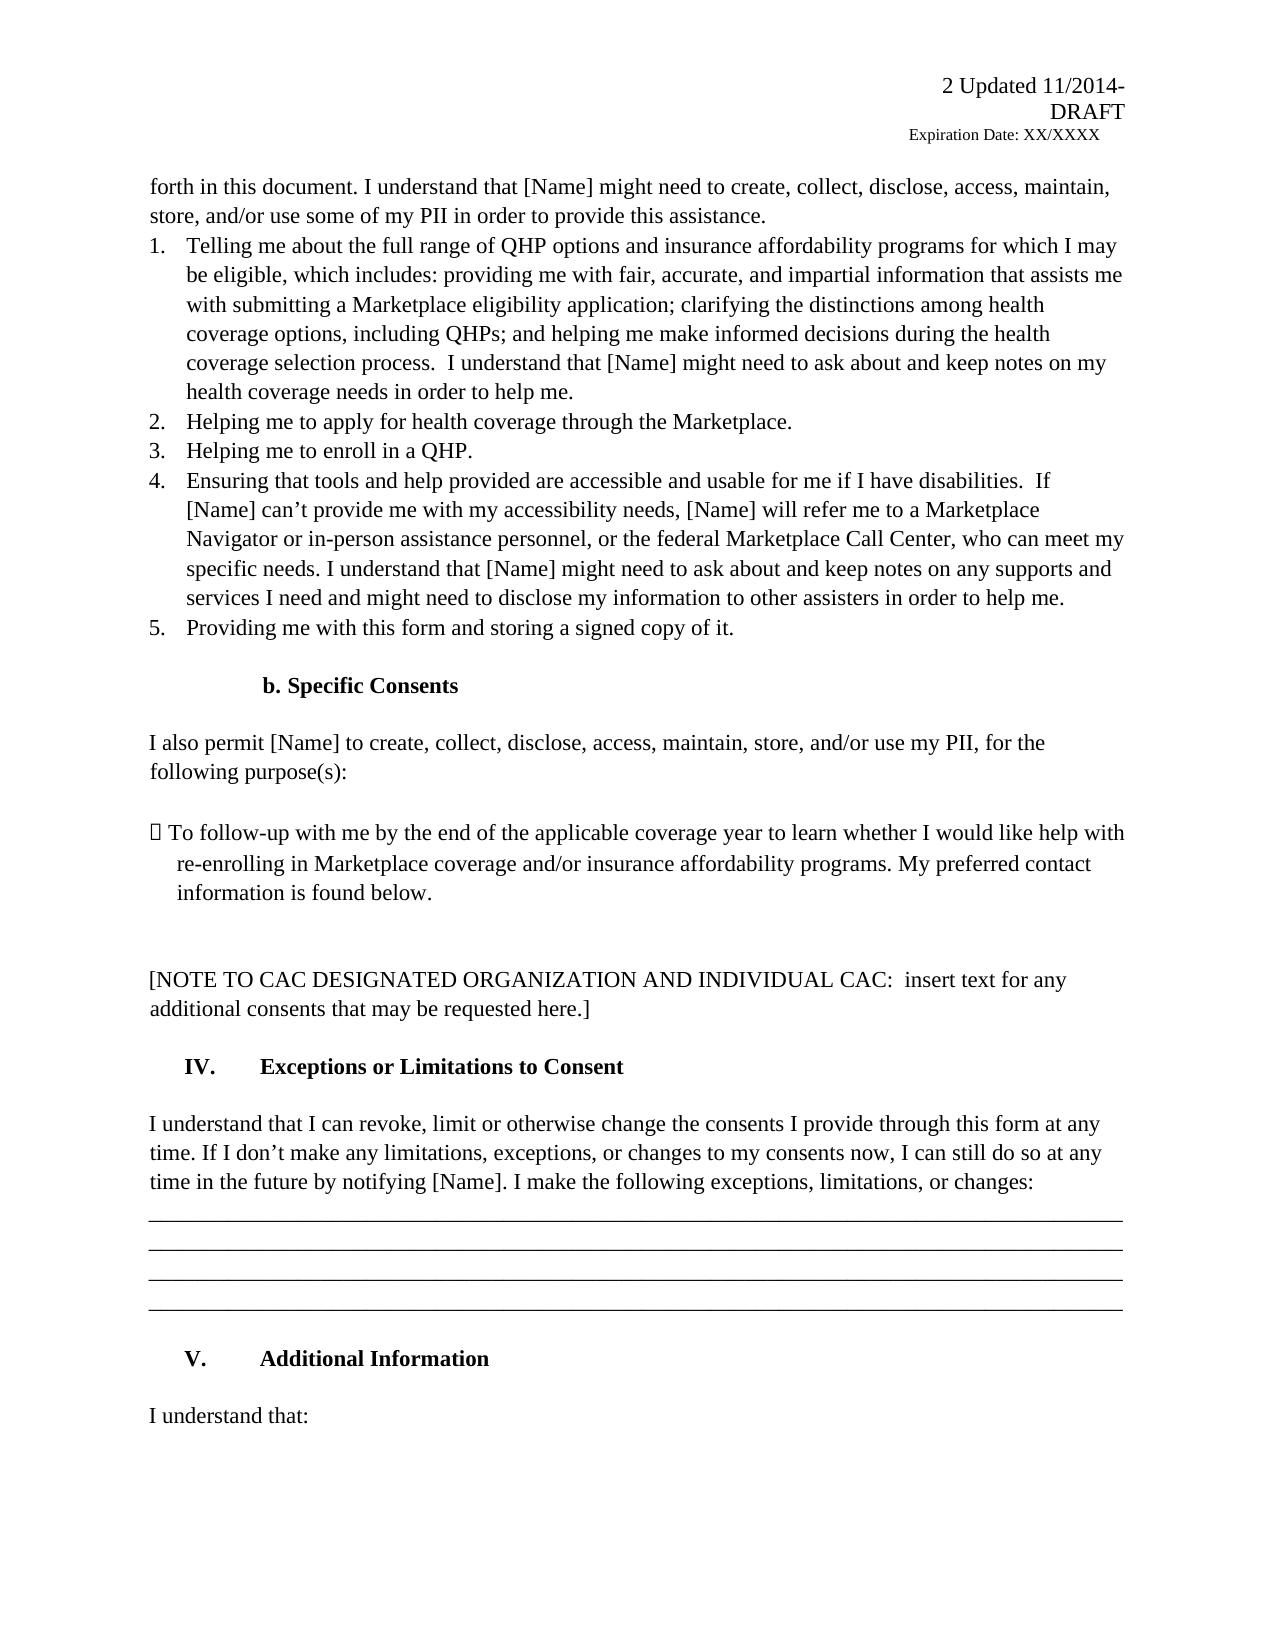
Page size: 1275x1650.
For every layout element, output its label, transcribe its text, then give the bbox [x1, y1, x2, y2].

text _____________________________________________________________________________________ [148, 1198, 1127, 1224]
text _____________________________________________________________________________________ [148, 1257, 1127, 1284]
text b. Specific Consents [262, 672, 1180, 698]
text [NOTE TO CAC DESIGNATED ORGANIZATION AND INDIVIDUAL CAC: insert text for any additional consents that may be requested here.] [148, 966, 1127, 1021]
text _____________________________________________________________________________________ [148, 1287, 1127, 1313]
text _____________________________________________________________________________________ [148, 1228, 1127, 1254]
text I understand that: [148, 1402, 1127, 1428]
text V. Additional Information [89, 1345, 1180, 1371]
list Providing me with this form and storing a signed copy of it. [148, 613, 1127, 640]
list Ensuring that tools and help provided are accessible and usable for me if I have disabilities. If [Name] can’t provide me with my accessibility needs, [Name] will refer me to a Marketplace Navigator or in-person assistance personnel, or the federal Marketplace Call Center, who can meet my specific needs. I understand that [Name] might need to ask about and keep notes on any supports and services I need and might need to disclose my information to other assisters in order to help me. [148, 467, 1127, 610]
text I understand that I can revoke, limit or otherwise change the consents I provide through this form at any time. If I don’t make any limitations, exceptions, or changes to my consents now, I can still do so at any time in the future by notifying [Name]. I make the following exceptions, limitations, or changes: [148, 1110, 1127, 1194]
list Helping me to enroll in a QHP. [148, 437, 1127, 464]
list Helping me to apply for health coverage through the Marketplace. [148, 408, 1127, 434]
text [148, 173, 1127, 229]
text I also permit [Name] to create, collect, disclose, access, maintain, store, and/or use my PII, for the following purpose(s): [148, 728, 1127, 784]
list Telling me about the full range of QHP options and insurance affordability programs for which I may be eligible, which includes: providing me with fair, accurate, and impartial information that assists me with submitting a Marketplace eligibility application; clarifying the distinctions among health coverage options, including QHPs; and helping me make informed decisions during the health coverage selection process. I understand that [Name] might need to ask about and keep notes on my health coverage needs in order to help me. [148, 232, 1127, 404]
text  To follow-up with me by the end of the applicable coverage year to learn whether I would like help with re-enrolling in Marketplace coverage and/or insurance affordability programs. My preferred contact information is found below. [148, 816, 1127, 905]
text IV. Exceptions or Limitations to Consent [89, 1053, 1180, 1079]
